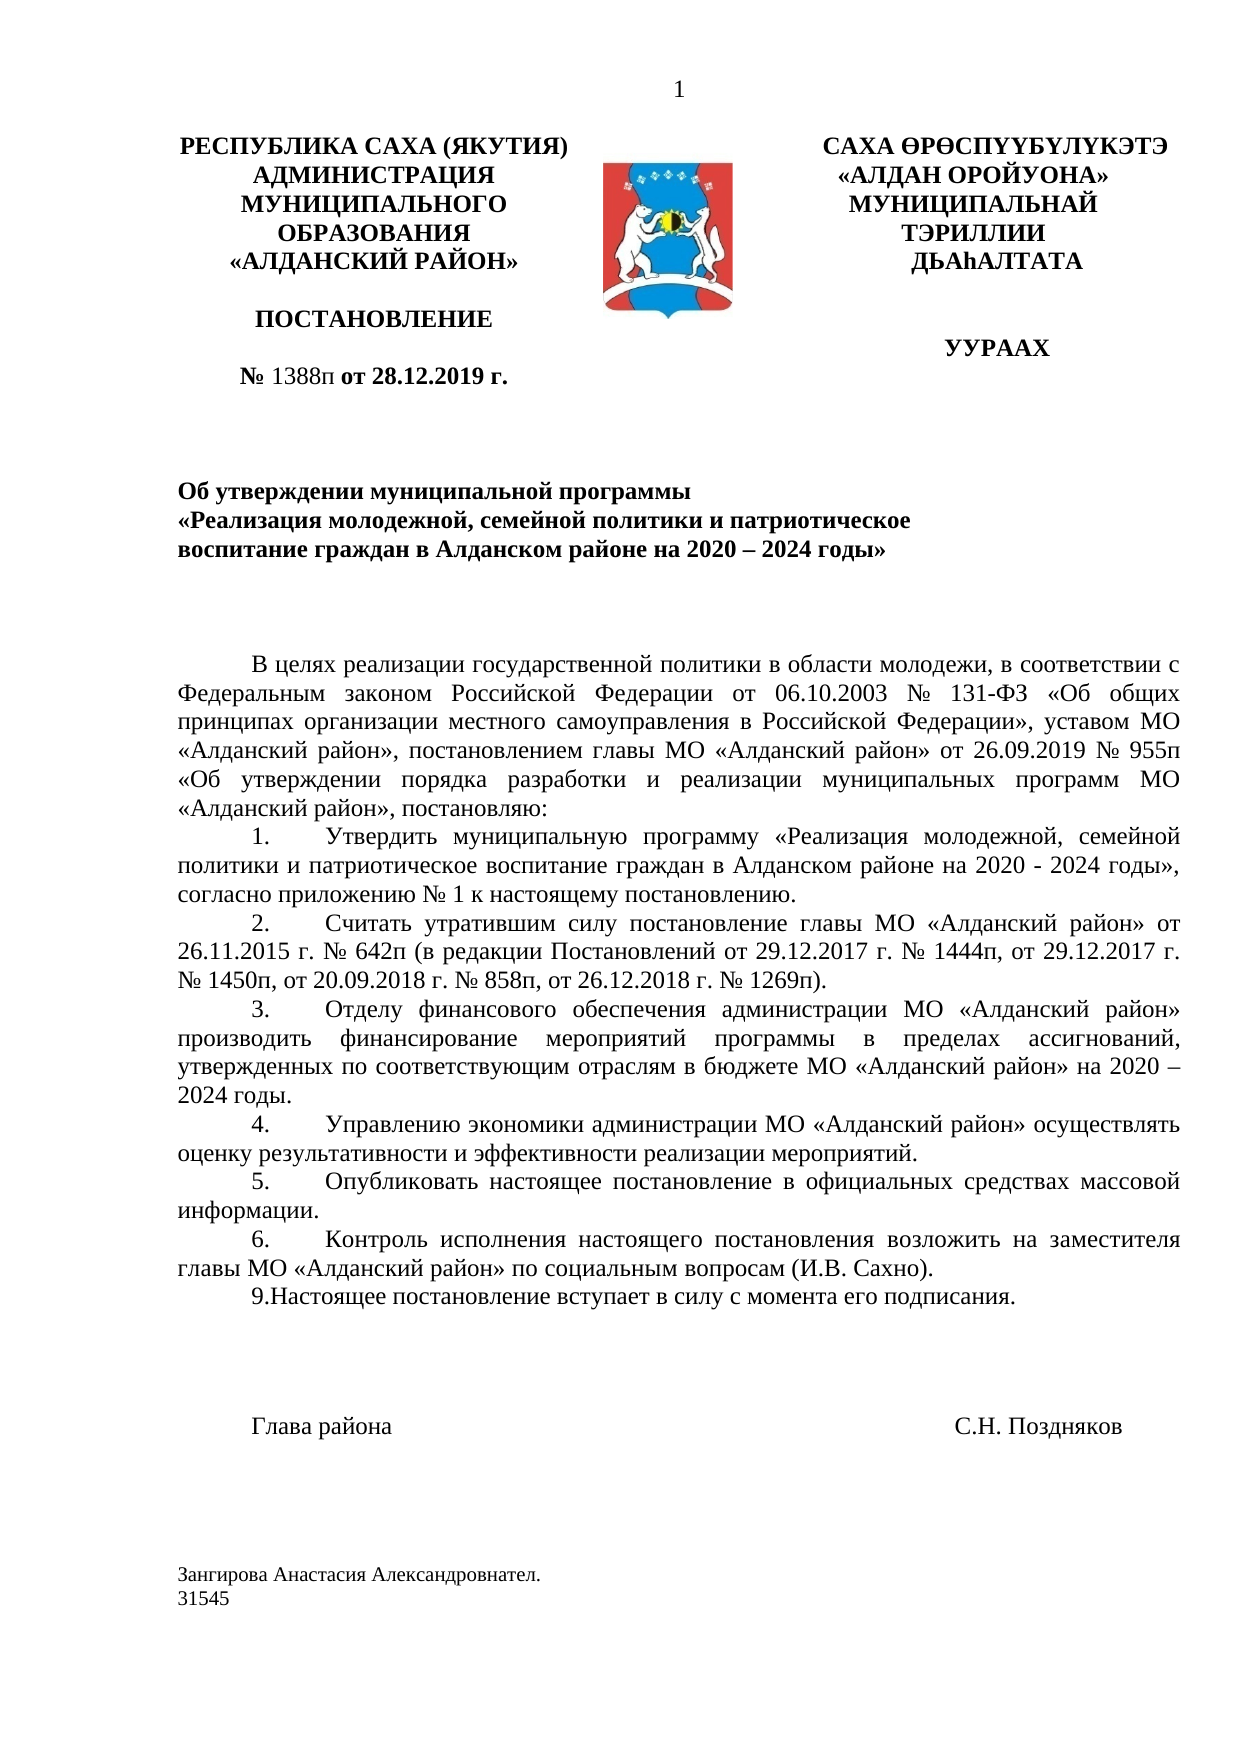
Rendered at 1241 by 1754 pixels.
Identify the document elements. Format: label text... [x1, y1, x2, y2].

text «Реализация молодежной, семейной политики и патриотическое [177, 505, 1181, 534]
list Считать утратившим силу постановление главы МО «Алданский район» от 26.11.2015 г. № 642п (в редакции Постановлений от 29.12.2017 г. № 1444п, от 29.12.2017 г. № 1450п, от 20.09.2018 г. № 858п, от 26.12.2018 г. № 1269п). [177, 908, 1181, 994]
text 9.Настоящее постановление вступает в силу с момента его подписания. [177, 1281, 1181, 1310]
list Отделу финансового обеспечения администрации МО «Алданский район» производить финансирование мероприятий программы в пределах ассигнований, утвержденных по соответствующим отраслям в бюджете МО «Алданский район» на 2020 – 2024 годы. [177, 994, 1181, 1109]
list Опубликовать настоящее постановление в официальных средствах массовой информации. [177, 1166, 1181, 1224]
text 31545 [177, 1586, 1181, 1610]
table_header РЕСПУБЛИКА САХА (ЯКУТИЯ) АДМИНИСТРАЦИЯ МУНИЦИПАЛЬНОГО ОБРАЗОВАНИЯ «АЛДАНСКИЙ РАЙОН» ПОСТАНОВЛЕНИЕ № 1388п от 28.12.2019 г. [163, 131, 584, 419]
text воспитание граждан в Алданском районе на 2020 – 2024 годы» [177, 534, 1181, 563]
table_header [585, 131, 751, 419]
list Контроль исполнения настоящего постановления возложить на заместителя главы МО «Алданский район» по социальным вопросам (И.В. Сахно). [177, 1224, 1181, 1281]
picture [603, 131, 733, 319]
text В целях реализации государственной политики в области молодежи, в соответствии с Федеральным законом Российской Федерации от 06.10.2003 № 131-ФЗ «Об общих принципах организации местного самоуправления в Российской Федерации», уставом МО «Алданский район», постановлением главы МО «Алданский район» от 26.09.2019 № 955п «Об утверждении порядка разработки и реализации муниципальных программ МО «Алданский район», постановляю: [177, 649, 1181, 821]
table_header САХА ӨРӨСПҮҮБҮЛҮКЭТЭ «АЛДАН ОРОЙУОНА» МУНИЦИПАЛЬНАЙ ТЭРИЛЛИИ ДЬАһАЛТАТА УУРААХ [751, 131, 1195, 419]
list Утвердить муниципальную программу «Реализация молодежной, семейной политики и патриотическое воспитание граждан в Алданском районе на 2020 - 2024 годы», согласно приложению № 1 к настоящему постановлению. [177, 821, 1181, 908]
text Об утверждении муниципальной программы [177, 476, 1181, 505]
text Зангирова Анастасия Александровнател. [177, 1562, 1181, 1586]
list Управлению экономики администрации МО «Алданский район» осуществлять оценку результативности и эффективности реализации мероприятий. [177, 1109, 1181, 1166]
text Глава района С.Н. Поздняков [177, 1411, 1181, 1439]
